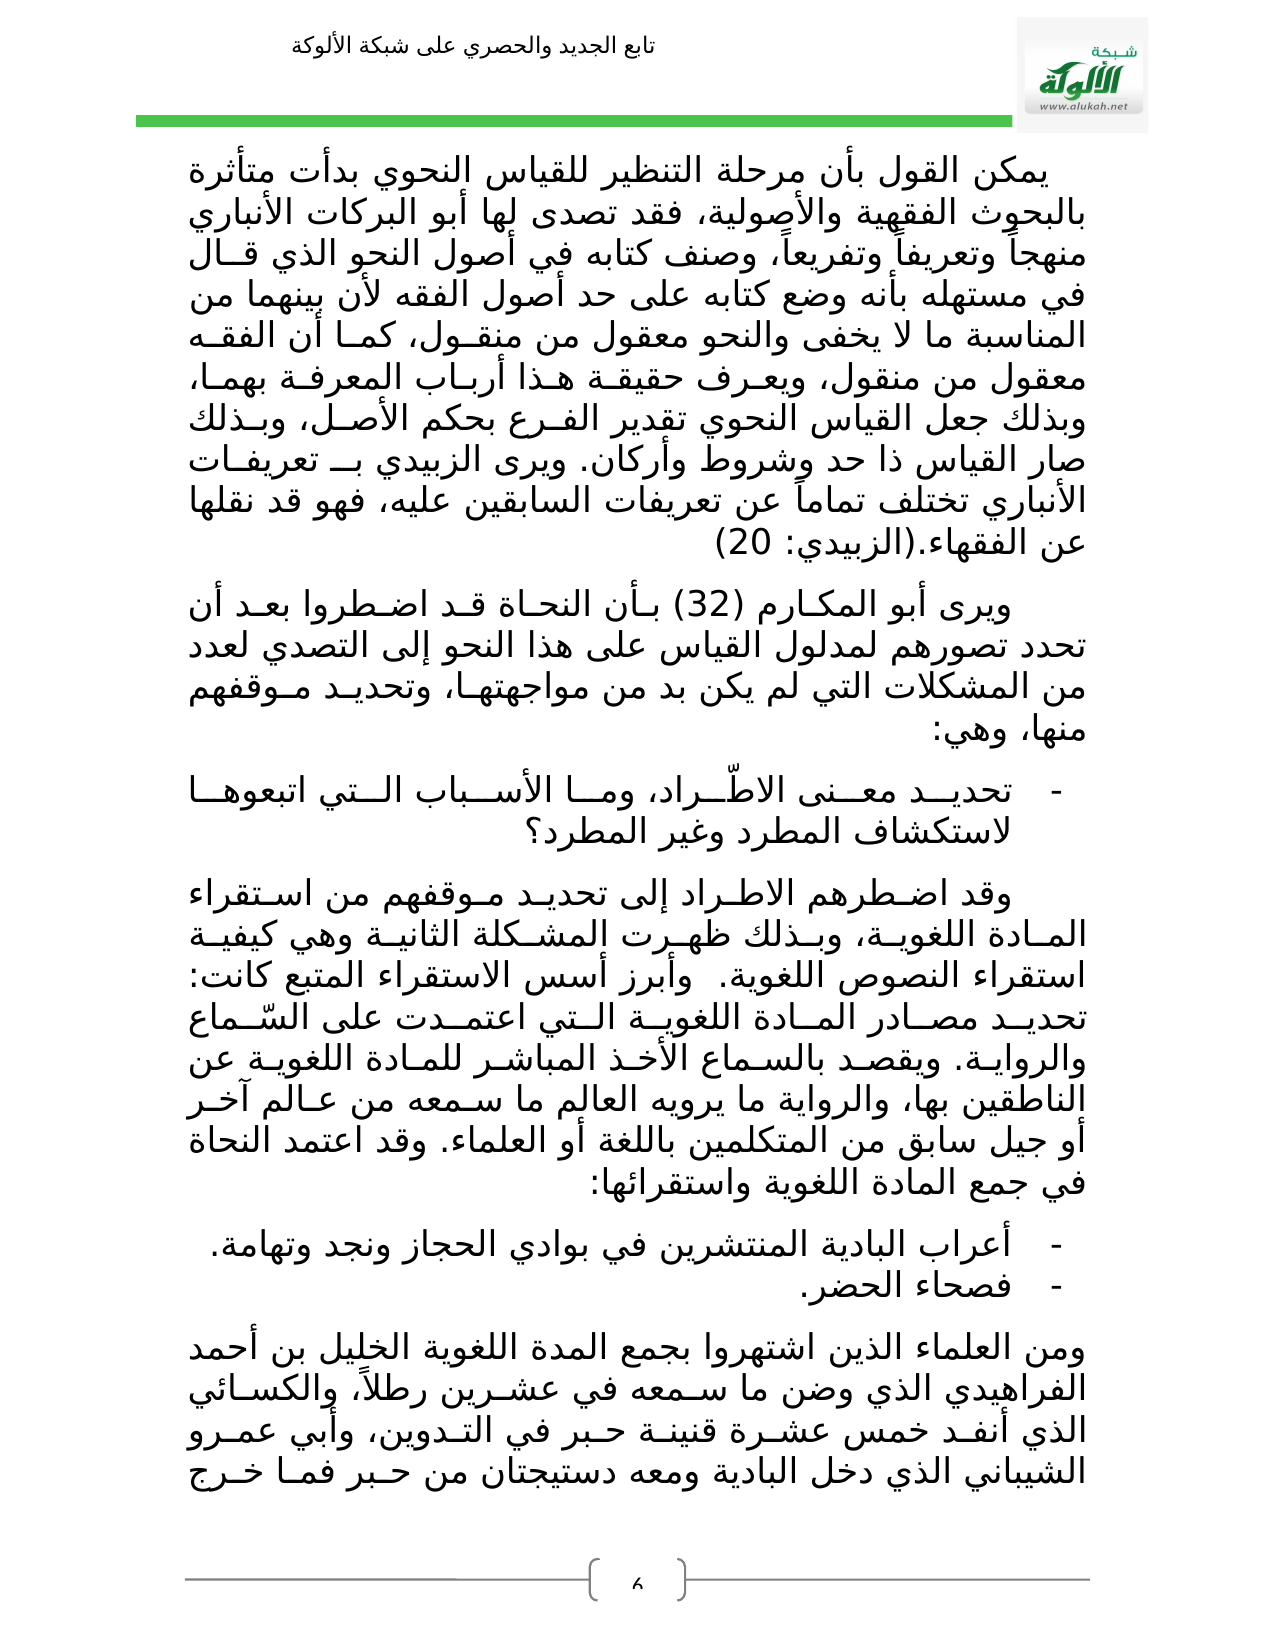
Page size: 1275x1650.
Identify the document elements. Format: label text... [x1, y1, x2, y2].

text ويرى أبو المكارم (32) بأن النحاة قد اضطروا بعد أن تحدد تصورهم لمدلول القياس على هذا النحو إلى التصدي لعدد من المشكلات التي لم يكن بد من مواجهتها، وتحديد موقفهم منها، وهي: [187, 583, 1087, 748]
list أعراب البادية المنتشرين في بوادي الحجاز ونجد وتهامة. [187, 1223, 1050, 1264]
list تحديد معنى الاطّراد، وما الأسباب التي اتبعوها لاستكشاف المطرد وغير المطرد؟ [187, 769, 1050, 852]
text وقد اضطرهم الاطراد إلى تحديد موقفهم من استقراء المادة اللغوية، وبذلك ظهرت المشكلة الثانية وهي كيفية استقراء النصوص اللغوية. وأبرز أسس الاستقراء المتبع كانت: تحديد مصادر المادة اللغوية التي اعتمدت على السّماع والرواية. ويقصد بالسماع الأخذ المباشر للمادة اللغوية عن الناطقين بها، والرواية ما يرويه العالم ما سمعه من عالم آخر أو جيل سابق من المتكلمين باللغة أو العلماء. وقد اعتمد النحاة في جمع المادة اللغوية واستقرائها: [187, 872, 1087, 1202]
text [187, 1327, 1087, 1492]
list فصحاء الحضر. [187, 1264, 1050, 1306]
text يمكن القول بأن مرحلة التنظير للقياس النحوي بدأت متأثرة بالبحوث الفقهية والأصولية، فقد تصدى لها أبو البركات الأنباري منهجاً وتعريفاً وتفريعاً، وصنف كتابه في أصول النحو الذي قال في مستهله بأنه وضع كتابه على حد أصول الفقه لأن بينهما من المناسبة ما لا يخفى والنحو معقول من منقول، كما أن الفقه معقول من منقول، ويعرف حقيقة هذا أرباب المعرفة بهما، وبذلك جعل القياس النحوي تقدير الفرع بحكم الأصل، وبذلك صار القياس ذا حد وشروط وأركان. ويرى الزبيدي بـ تعريفات الأنباري تختلف تماماً عن تعريفات السابقين عليه، فهو قد نقلها عن الفقهاء.(الزبيدي: 20) [187, 150, 1087, 562]
